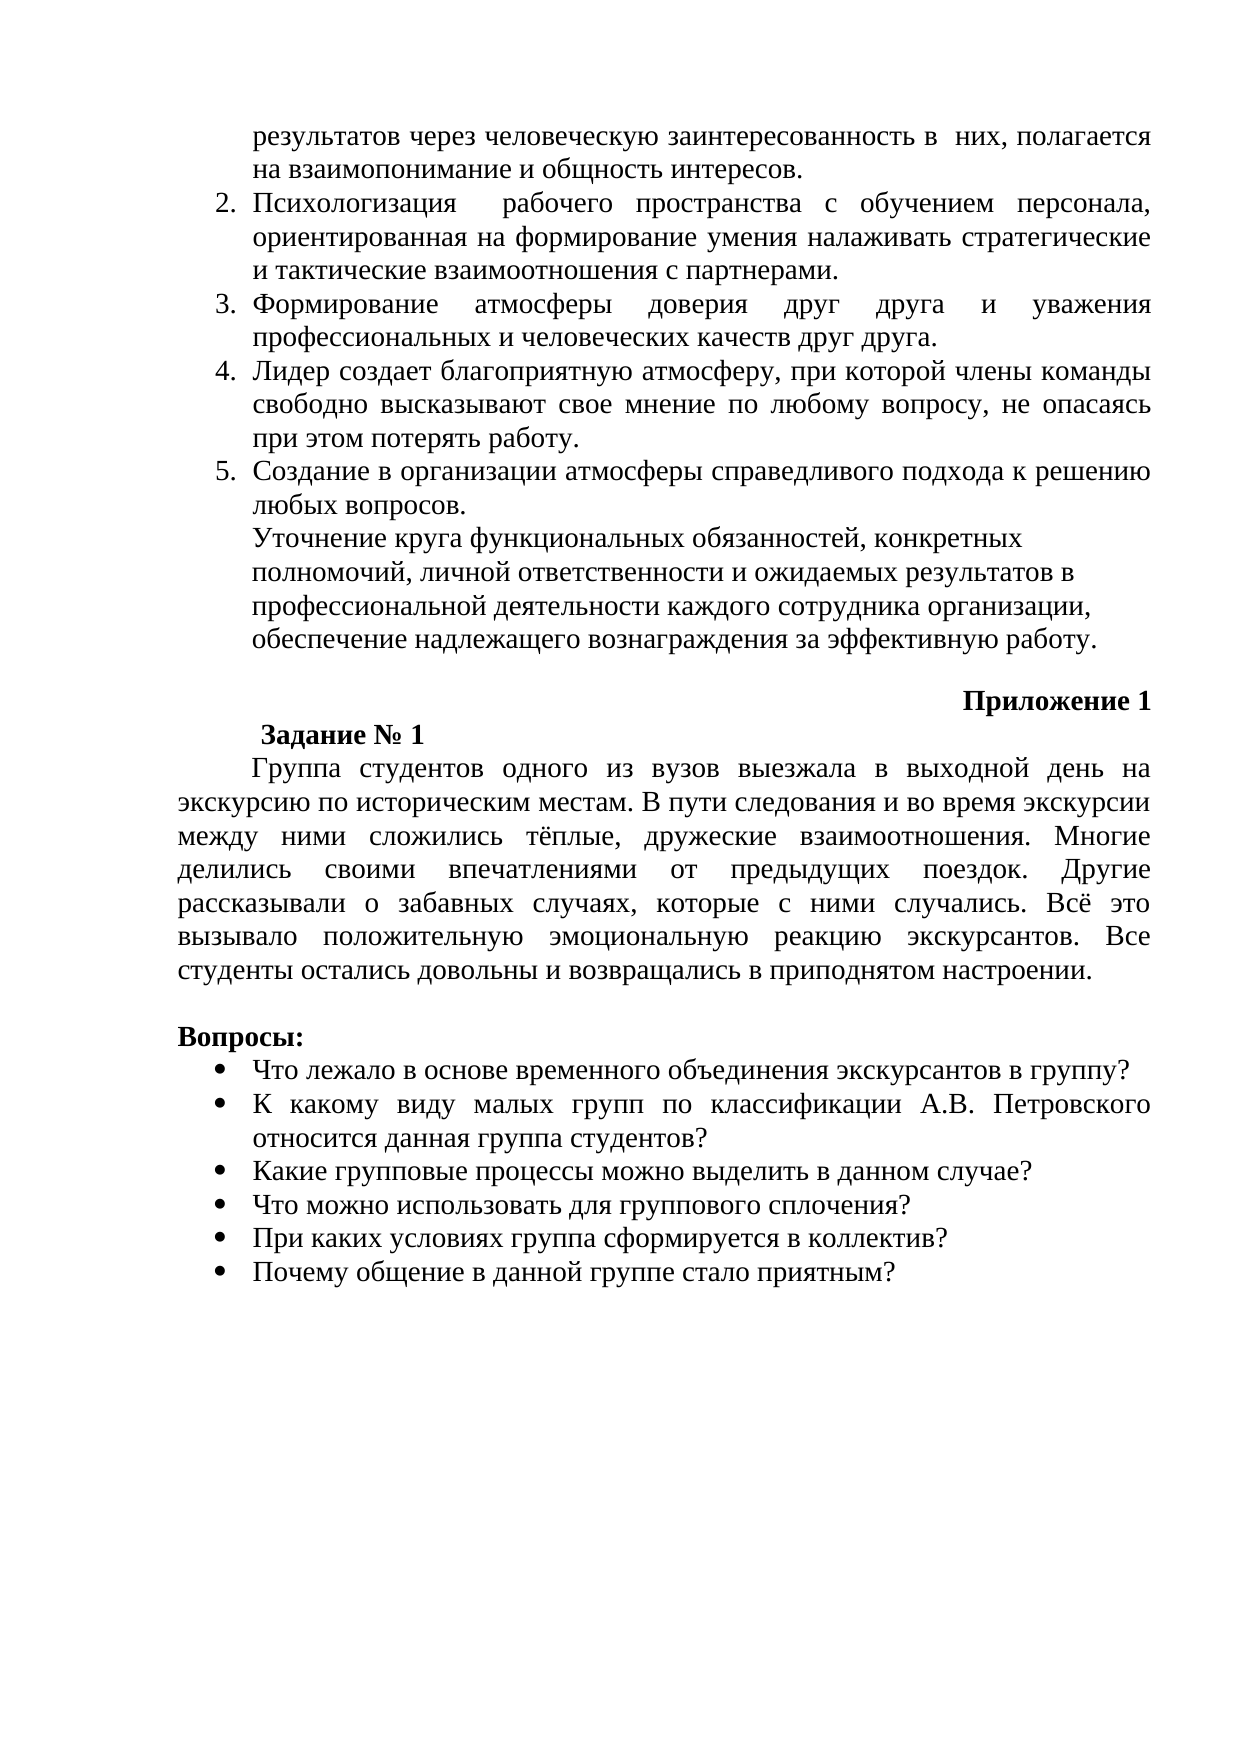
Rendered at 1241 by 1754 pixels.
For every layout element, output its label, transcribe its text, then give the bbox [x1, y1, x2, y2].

list Уточнение круга функциональных обязанностей, конкретных полномочий, личной ответственности и ожидаемых результатов в профессиональной деятельности каждого сотрудника организации, обеспечение надлежащего вознаграждения за эффективную работу. [252, 521, 1152, 655]
list Что можно использовать для группового сплочения? [215, 1187, 1152, 1221]
text Группа студентов одного из вузов выезжала в выходной день на экскурсию по историческим местам. В пути следования и во время экскурсии между ними сложились тёплые, дружеские взаимоотношения. Многие делились своими впечатлениями от предыдущих поездок. Другие рассказывали о забавных случаях, которые с ними случались. Всё это вызывало положительную эмоциональную реакцию экскурсантов. Все студенты остались довольны и возвращались в приподнятом настроении. [177, 751, 1152, 985]
text Задание № 1 [177, 717, 1152, 751]
list Лидер создает благоприятную атмосферу, при которой члены команды свободно высказывают свое мнение по любому вопросу, не опасаясь при этом потерять работу. [215, 353, 1152, 453]
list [215, 118, 1152, 185]
text Приложение 1 [177, 683, 1152, 717]
list К какому виду малых групп по классификации А.В. Петровского относится данная группа студентов? [215, 1086, 1152, 1153]
list Создание в организации атмосферы справедливого подхода к решению любых вопросов. [215, 453, 1152, 521]
text Вопросы: [177, 1019, 1152, 1052]
list Что лежало в основе временного объединения экскурсантов в группу? [215, 1052, 1152, 1086]
list Какие групповые процессы можно выделить в данном случае? [215, 1153, 1152, 1187]
list Почему общение в данной группе стало приятным? [215, 1254, 1152, 1288]
list Психологизация рабочего пространства с обучением персонала, ориентированная на формирование умения налаживать стратегические и тактические взаимоотношения с партнерами. [215, 185, 1152, 286]
list Формирование атмосферы доверия друг друга и уважения профессиональных и человеческих качеств друг друга. [215, 286, 1152, 353]
list При каких условиях группа сформируется в коллектив? [215, 1221, 1152, 1254]
